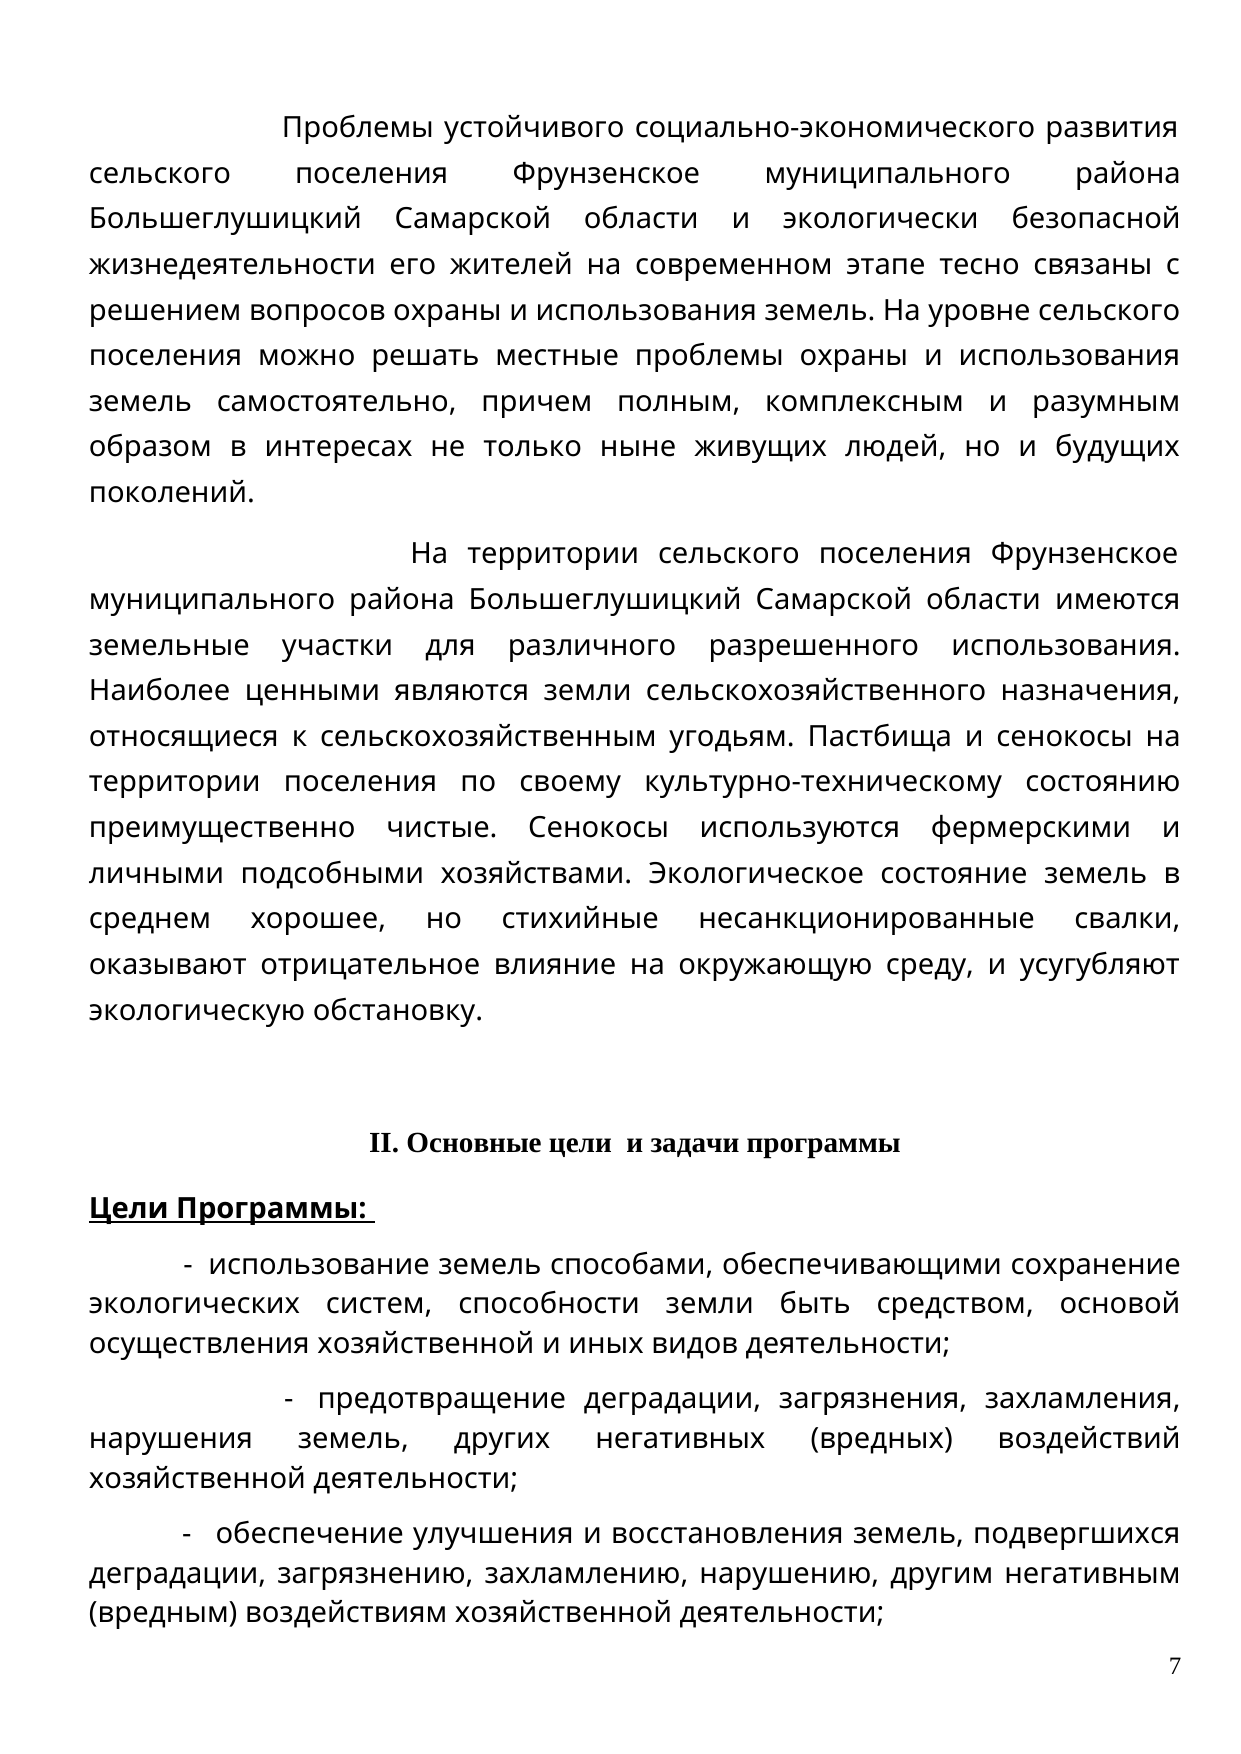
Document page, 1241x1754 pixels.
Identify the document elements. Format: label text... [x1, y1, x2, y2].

text Цели Программы: [89, 1188, 1181, 1227]
text - предотвращение деградации, загрязнения, захламления, нарушения земель, других негативных (вредных) воздействий хозяйственной деятельности; [89, 1378, 1181, 1497]
text Проблемы устойчивого социально-экономического развития сельского поселения Фрунзенское муниципального района Большеглушицкий Самарской области и экологически безопасной жизнедеятельности его жителей на современном этапе тесно связаны с решением вопросов охраны и использования земель. На уровне сельского поселения можно решать местные проблемы охраны и использования земель самостоятельно, причем полным, комплексным и разумным образом в интересах не только ныне живущих людей, но и будущих поколений. [89, 106, 1181, 511]
text II. Основные цели и задачи программы [89, 1125, 1181, 1158]
text - обеспечение улучшения и восстановления земель, подвергшихся деградации, загрязнению, захламлению, нарушению, другим негативным (вредным) воздействиям хозяйственной деятельности; [89, 1512, 1181, 1631]
text На территории сельского поселения Фрунзенское муниципального района Большеглушицкий Самарской области имеются земельные участки для различного разрешенного использования. Наиболее ценными являются земли сельскохозяйственного назначения, относящиеся к сельскохозяйственным угодьям. Пастбища и сенокосы на территории поселения по своему культурно-техническому состоянию преимущественно чистые. Сенокосы используются фермерскими и личными подсобными хозяйствами. Экологическое состояние земель в среднем хорошее, но стихийные несанкционированные свалки, оказывают отрицательное влияние на окружающую среду, и усугубляют экологическую обстановку. [89, 533, 1181, 1028]
text - использование земель способами, обеспечивающими сохранение экологических систем, способности земли быть средством, основой осуществления хозяйственной и иных видов деятельности; [89, 1243, 1181, 1362]
